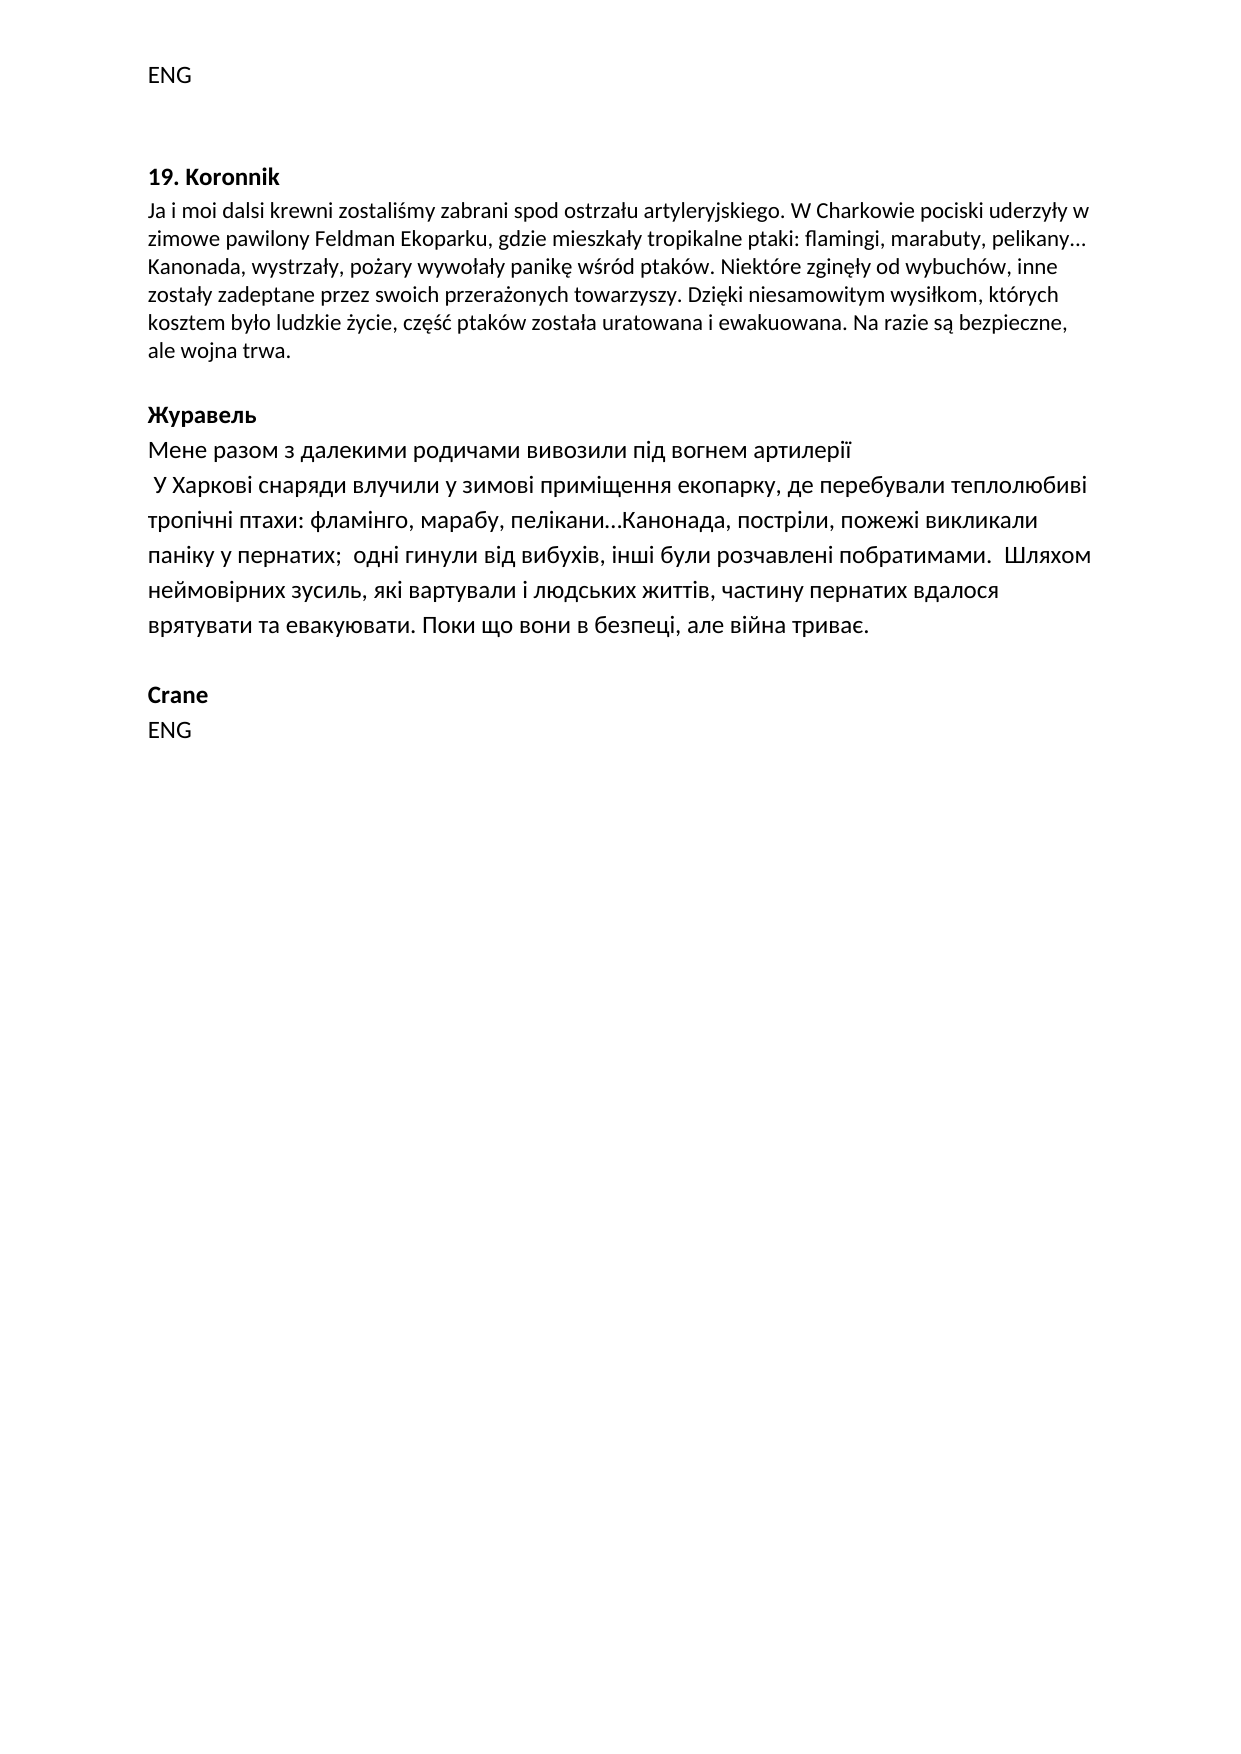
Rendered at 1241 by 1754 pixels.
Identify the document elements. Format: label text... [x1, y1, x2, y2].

text Ja i moi dalsi krewni zostaliśmy zabrani spod ostrzału artyleryjskiego. W Charkowie pociski uderzyły w zimowe pawilony Feldman Ekoparku, gdzie mieszkały tropikalne ptaki: flamingi, marabuty, pelikany... Kanonada, wystrzały, pożary wywołały panikę wśród ptaków. Niektóre zginęły od wybuchów, inne zostały zadeptane przez swoich przerażonych towarzyszy. Dzięki niesamowitym wysiłkom, których kosztem było ludzkie życie, część ptaków została uratowana i ewakuowana. Na razie są bezpieczne, ale wojna trwa. [148, 196, 1093, 364]
text Crane [148, 679, 1093, 710]
text ENG [148, 714, 1093, 745]
text ENG [148, 59, 1093, 122]
text Журавель Мене разом з далекими родичами вивозили під вогнем артилерії У Харкові снаряди влучили у зимові приміщення екопарку, де перебували теплолюбиві тропічні птахи: фламінго, марабу, пелікани…Канонада, постріли, пожежі викликали паніку у пернатих; одні гинули від вибухів, інші були розчавлені побратимами. Шляхом неймовірних зусиль, які вартували і людських життів, частину пернатих вдалося врятувати та евакуювати. Поки що вони в безпеці, але війна триває. [148, 399, 1093, 640]
text 19. Koronnik [148, 126, 1093, 192]
